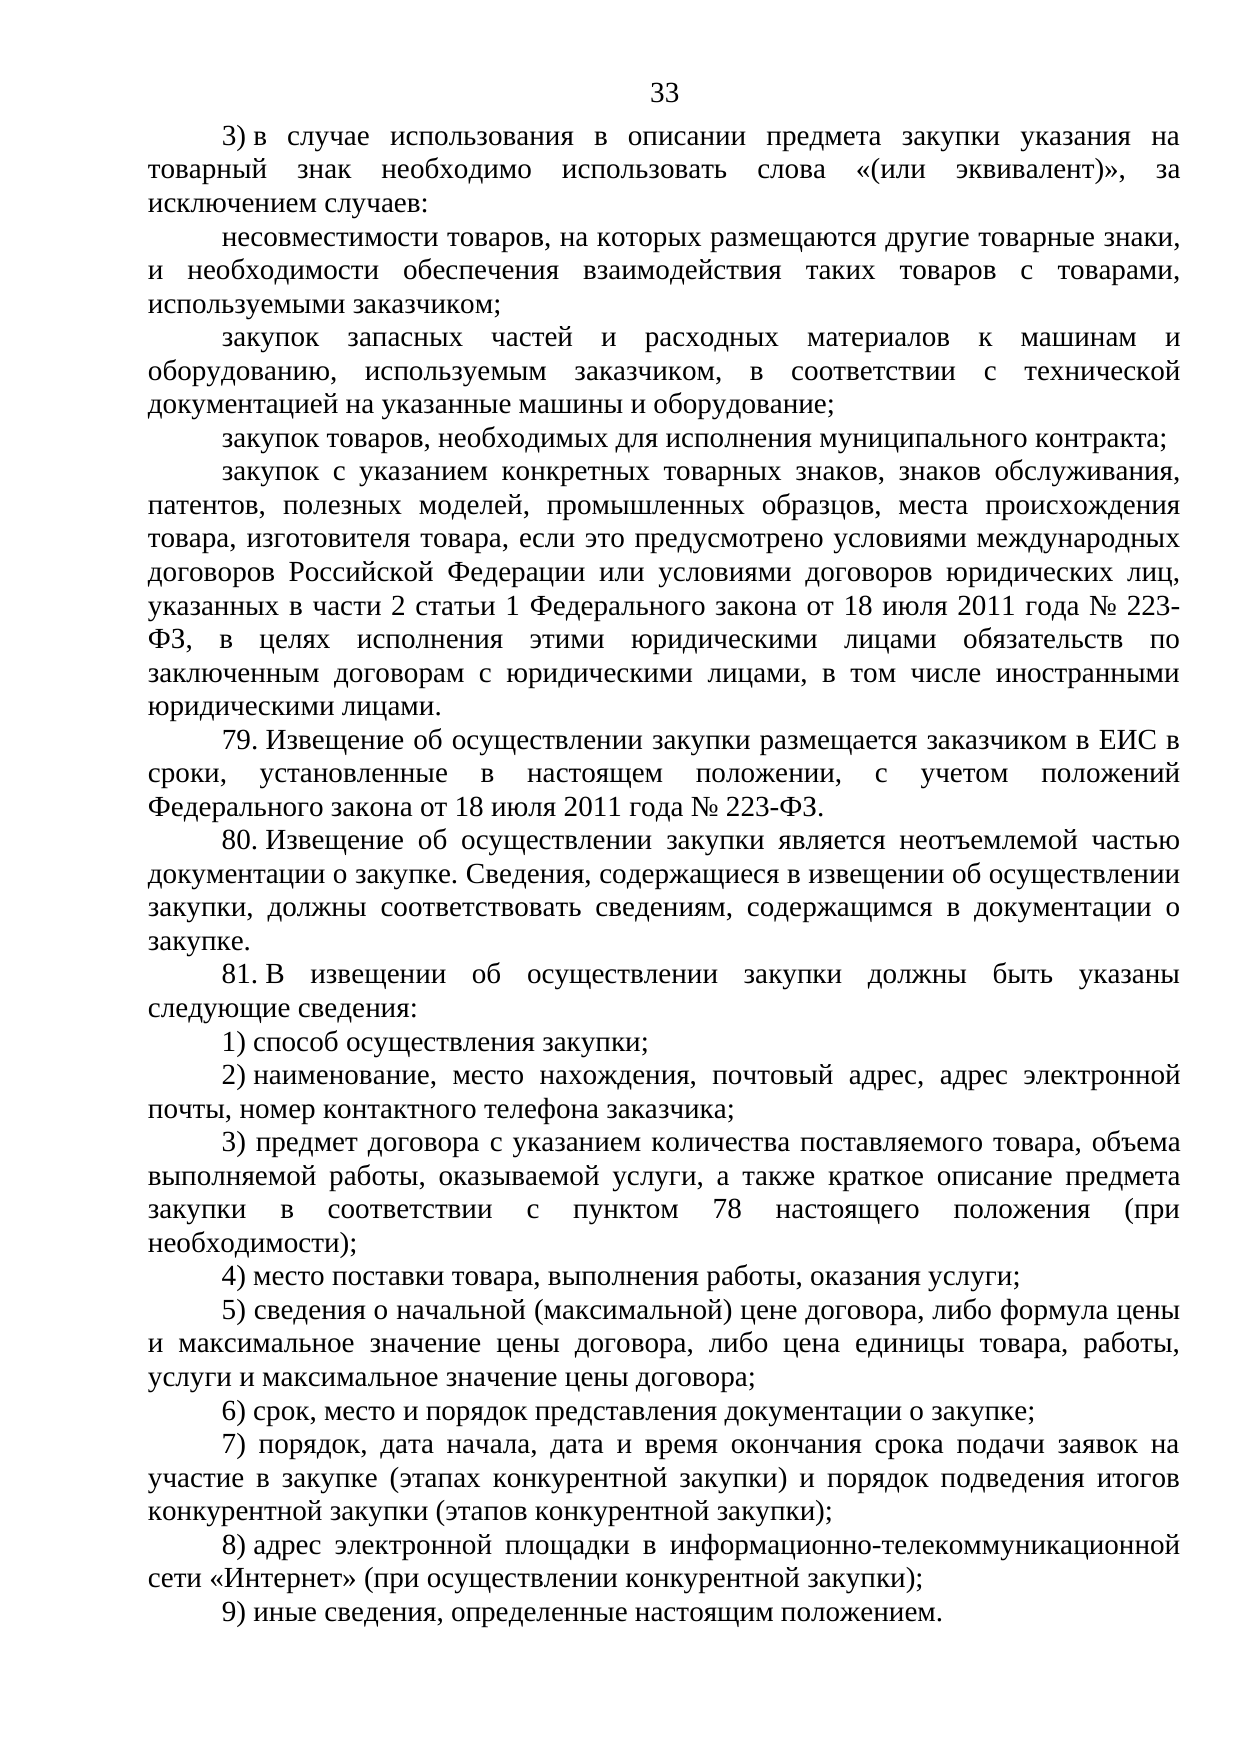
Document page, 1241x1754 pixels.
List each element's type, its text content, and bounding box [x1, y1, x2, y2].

text 80. Извещение об осуществлении закупки является неотъемлемой частью документации о закупке. Сведения, содержащиеся в извещении об осуществлении закупки, должны соответствовать сведениям, содержащимся в документации о закупке. [148, 822, 1181, 957]
text несовместимости товаров, на которых размещаются другие товарные знаки, и необходимости обеспечения взаимодействия таких товаров с товарами, используемыми заказчиком; [148, 219, 1181, 319]
text 5) сведения о начальной (максимальной) цене договора, либо формула цены и максимальное значение цены договора, либо цена единицы товара, работы, услуги и максимальное значение цены договора; [148, 1292, 1181, 1393]
text 81. В извещении об осуществлении закупки должны быть указаны следующие сведения: [148, 957, 1181, 1024]
text закупок с указанием конкретных товарных знаков, знаков обслуживания, патентов, полезных моделей, промышленных образцов, места происхождения товара, изготовителя товара, если это предусмотрено условиями международных договоров Российской Федерации или условиями договоров юридических лиц, указанных в части 2 статьи 1 Федерального закона от 18 июля 2011 года № 223-ФЗ, в целях исполнения этими юридическими лицами обязательств по заключенным договорам с юридическими лицами, в том числе иностранными юридическими лицами. [148, 453, 1181, 722]
text 79. Извещение об осуществлении закупки размещается заказчиком в ЕИС в сроки, установленные в настоящем положении, с учетом положений Федерального закона от 18 июля 2011 года № 223-ФЗ. [148, 722, 1181, 822]
text 4) место поставки товара, выполнения работы, оказания услуги; [148, 1258, 1181, 1292]
text 6) срок, место и порядок представления документации о закупке; [148, 1393, 1181, 1426]
text 3) предмет договора с указанием количества поставляемого товара, объема выполняемой работы, оказываемой услуги, а также краткое описание предмета закупки в соответствии с пунктом 78 настоящего положения (при необходимости); [148, 1124, 1181, 1258]
text 1) способ осуществления закупки; [148, 1024, 1181, 1057]
text 8) адрес электронной площадки в информационно-телекоммуникационной сети «Интернет» (при осуществлении конкурентной закупки); [148, 1527, 1181, 1594]
text 7) порядок, дата начала, дата и время окончания срока подачи заявок на участие в закупке (этапах конкурентной закупки) и порядок подведения итогов конкурентной закупки (этапов конкурентной закупки); [148, 1426, 1181, 1527]
text 2) наименование, место нахождения, почтовый адрес, адрес электронной почты, номер контактного телефона заказчика; [148, 1057, 1181, 1124]
text закупок запасных частей и расходных материалов к машинам и оборудованию, используемым заказчиком, в соответствии с технической документацией на указанные машины и оборудование; [148, 319, 1181, 420]
text 9) иные сведения, определенные настоящим положением. [148, 1594, 1181, 1627]
text 3) в случае использования в описании предмета закупки указания на товарный знак необходимо использовать слова «(или эквивалент)», за исключением случаев: [148, 118, 1181, 219]
text закупок товаров, необходимых для исполнения муниципального контракта; [148, 420, 1181, 453]
